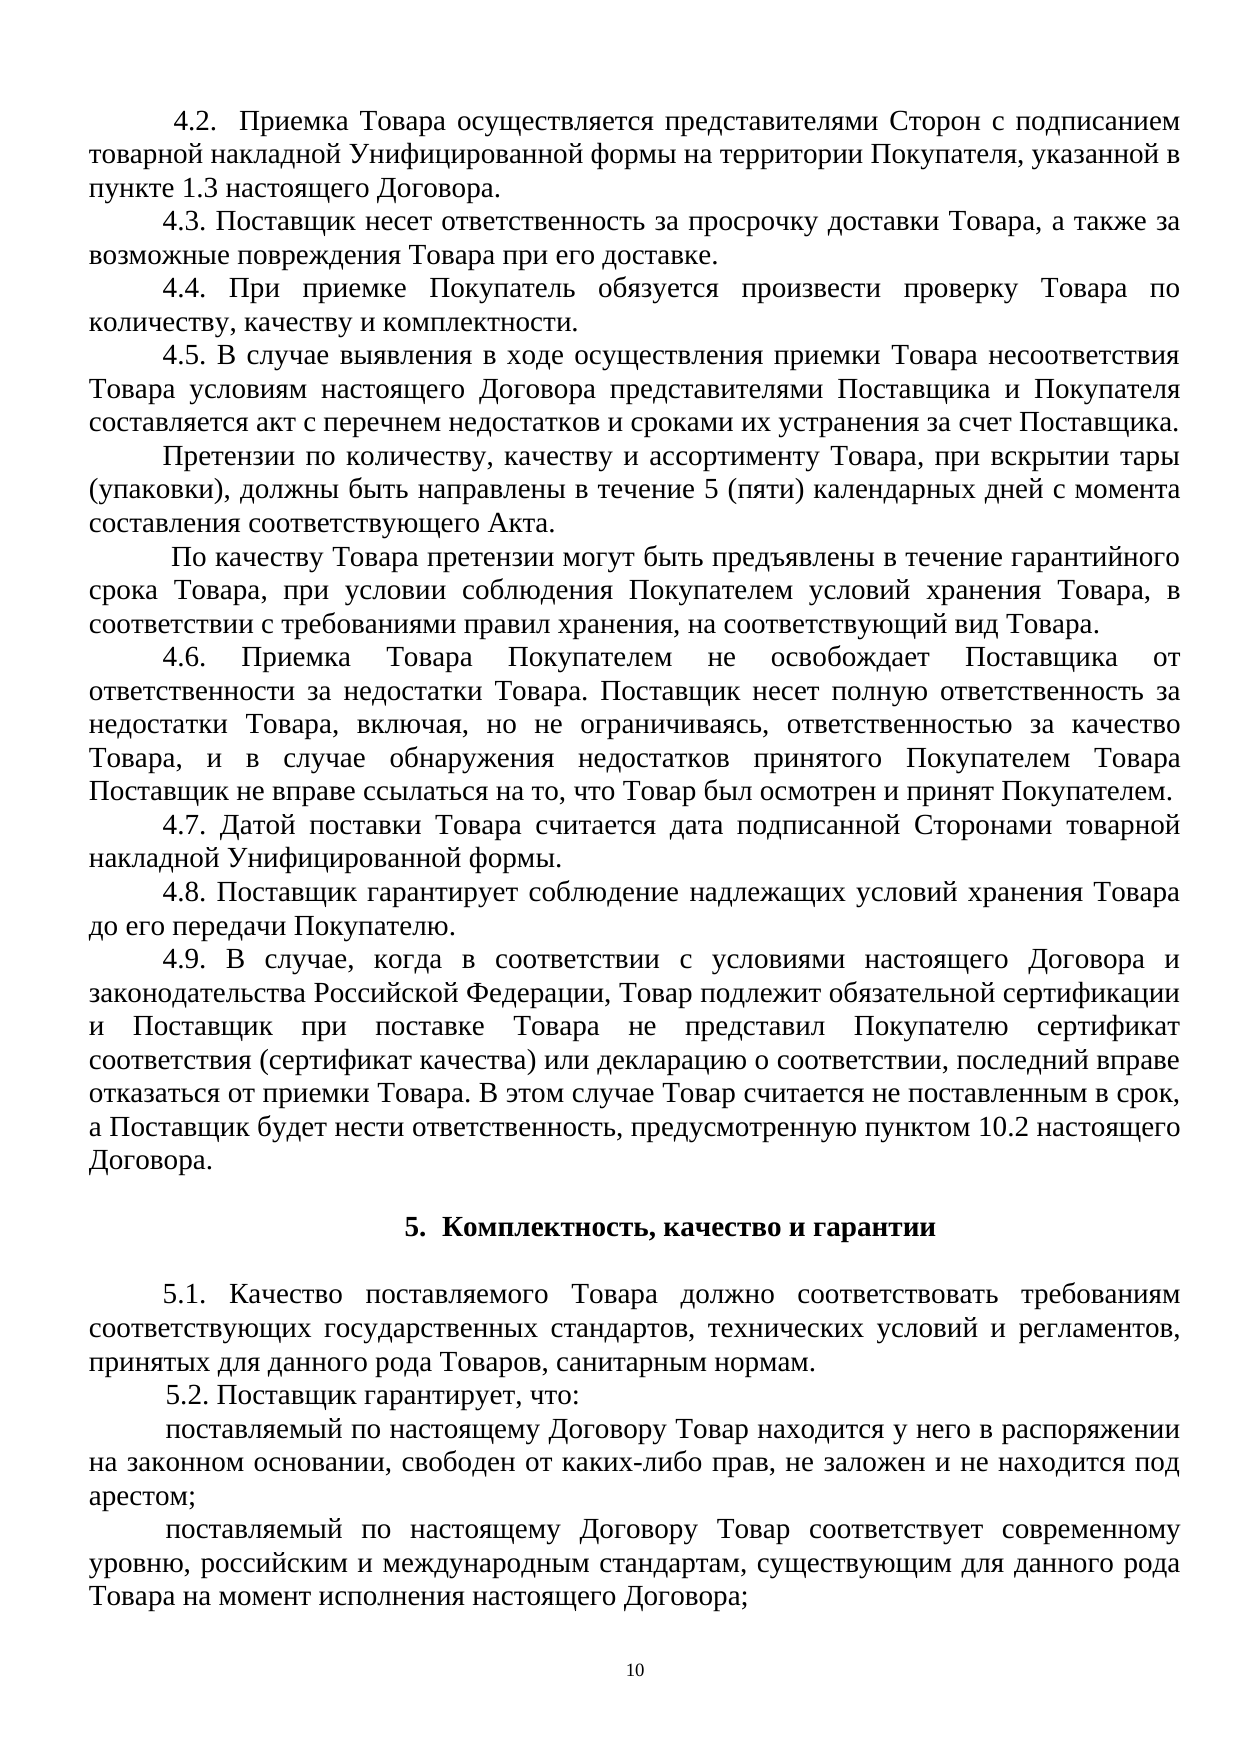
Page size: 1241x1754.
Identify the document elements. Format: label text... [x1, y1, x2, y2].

text 4.7. Датой поставки Товара считается дата подписанной Сторонами товарной накладной Унифицированной формы. [89, 807, 1181, 874]
text По качеству Товара претензии могут быть предъявлены в течение гарантийного срока Товара, при условии соблюдения Покупателем условий хранения Товара, в соответствии с требованиями правил хранения, на соответствующий вид Товара. [89, 539, 1181, 639]
text поставляемый по настоящему Договору Товар соответствует современному уровню, российским и международным стандартам, существующим для данного рода Товара на момент исполнения настоящего Договора; [89, 1511, 1181, 1612]
text 4.5. В случае выявления в ходе осуществления приемки Товара несоответствия Товара условиям настоящего Договора представителями Поставщика и Покупателя составляется акт с перечнем недостатков и сроками их устранения за счет Поставщика. [89, 337, 1181, 438]
text 5.1. Качество поставляемого Товара должно соответствовать требованиям соответствующих государственных стандартов, технических условий и регламентов, принятых для данного рода Товаров, санитарным нормам. [89, 1277, 1181, 1377]
list Комплектность, качество и гарантии [159, 1209, 1181, 1243]
text 4.8. Поставщик гарантирует соблюдение надлежащих условий хранения Товара до его передачи Покупателю. [89, 874, 1181, 941]
text 4.6. Приемка Товара Покупателем не освобождает Поставщика от ответственности за недостатки Товара. Поставщик несет полную ответственность за недостатки Товара, включая, но не ограничиваясь, ответственностью за качество Товара, и в случае обнаружения недостатков принятого Покупателем Товара Поставщик не вправе ссылаться на то, что Товар был осмотрен и принят Покупателем. [89, 639, 1181, 807]
text 5.2. Поставщик гарантирует, что: [89, 1377, 1181, 1411]
text 4.4. При приемке Покупатель обязуется произвести проверку Товара по количеству, качеству и комплектности. [89, 270, 1181, 337]
text 4.3. Поставщик несет ответственность за просрочку доставки Товара, а также за возможные повреждения Товара при его доставке. [89, 203, 1181, 270]
text поставляемый по настоящему Договору Товар находится у него в распоряжении на законном основании, свободен от каких-либо прав, не заложен и не находится под арестом; [89, 1411, 1181, 1511]
text Претензии по количеству, качеству и ассортименту Товара, при вскрытии тары (упаковки), должны быть направлены в течение 5 (пяти) календарных дней с момента составления соответствующего Акта. [89, 438, 1181, 539]
text 4.2. Приемка Товара осуществляется представителями Сторон с подписанием товарной накладной Унифицированной формы на территории Покупателя, указанной в пункте 1.3 настоящего Договора. [89, 103, 1181, 203]
text 4.9. В случае, когда в соответствии с условиями настоящего Договора и законодательства Российской Федерации, Товар подлежит обязательной сертификации и Поставщик при поставке Товара не представил Покупателю сертификат соответствия (сертификат качества) или декларацию о соответствии, последний вправе отказаться от приемки Товара. В этом случае Товар считается не поставленным в срок, а Поставщик будет нести ответственность, предусмотренную пунктом 10.2 настоящего Договора. [89, 941, 1181, 1176]
